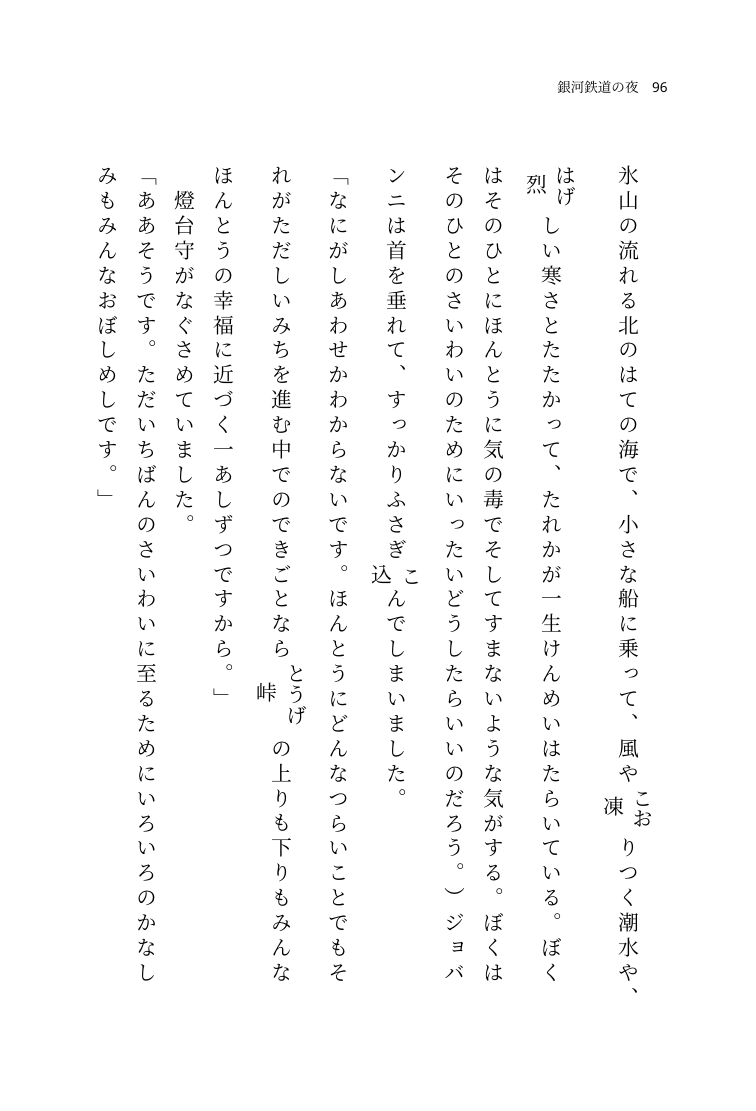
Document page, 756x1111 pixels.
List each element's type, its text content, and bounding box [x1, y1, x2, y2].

text 燈台守がなぐさめていました。 [166, 165, 204, 987]
text 「なにがしあわせかわからないです。ほんとうにどんなつらいことでもそれがただしいみちを進む中でのできごとならの上りも下りもみんなほんとうの幸福に近づく一あしずつですから。」 [204, 165, 359, 987]
text 「ああそうです。ただいちばんのさいわいに至るためにいろいろのかなしみもみんなおぼしめしです。」 [89, 165, 166, 987]
